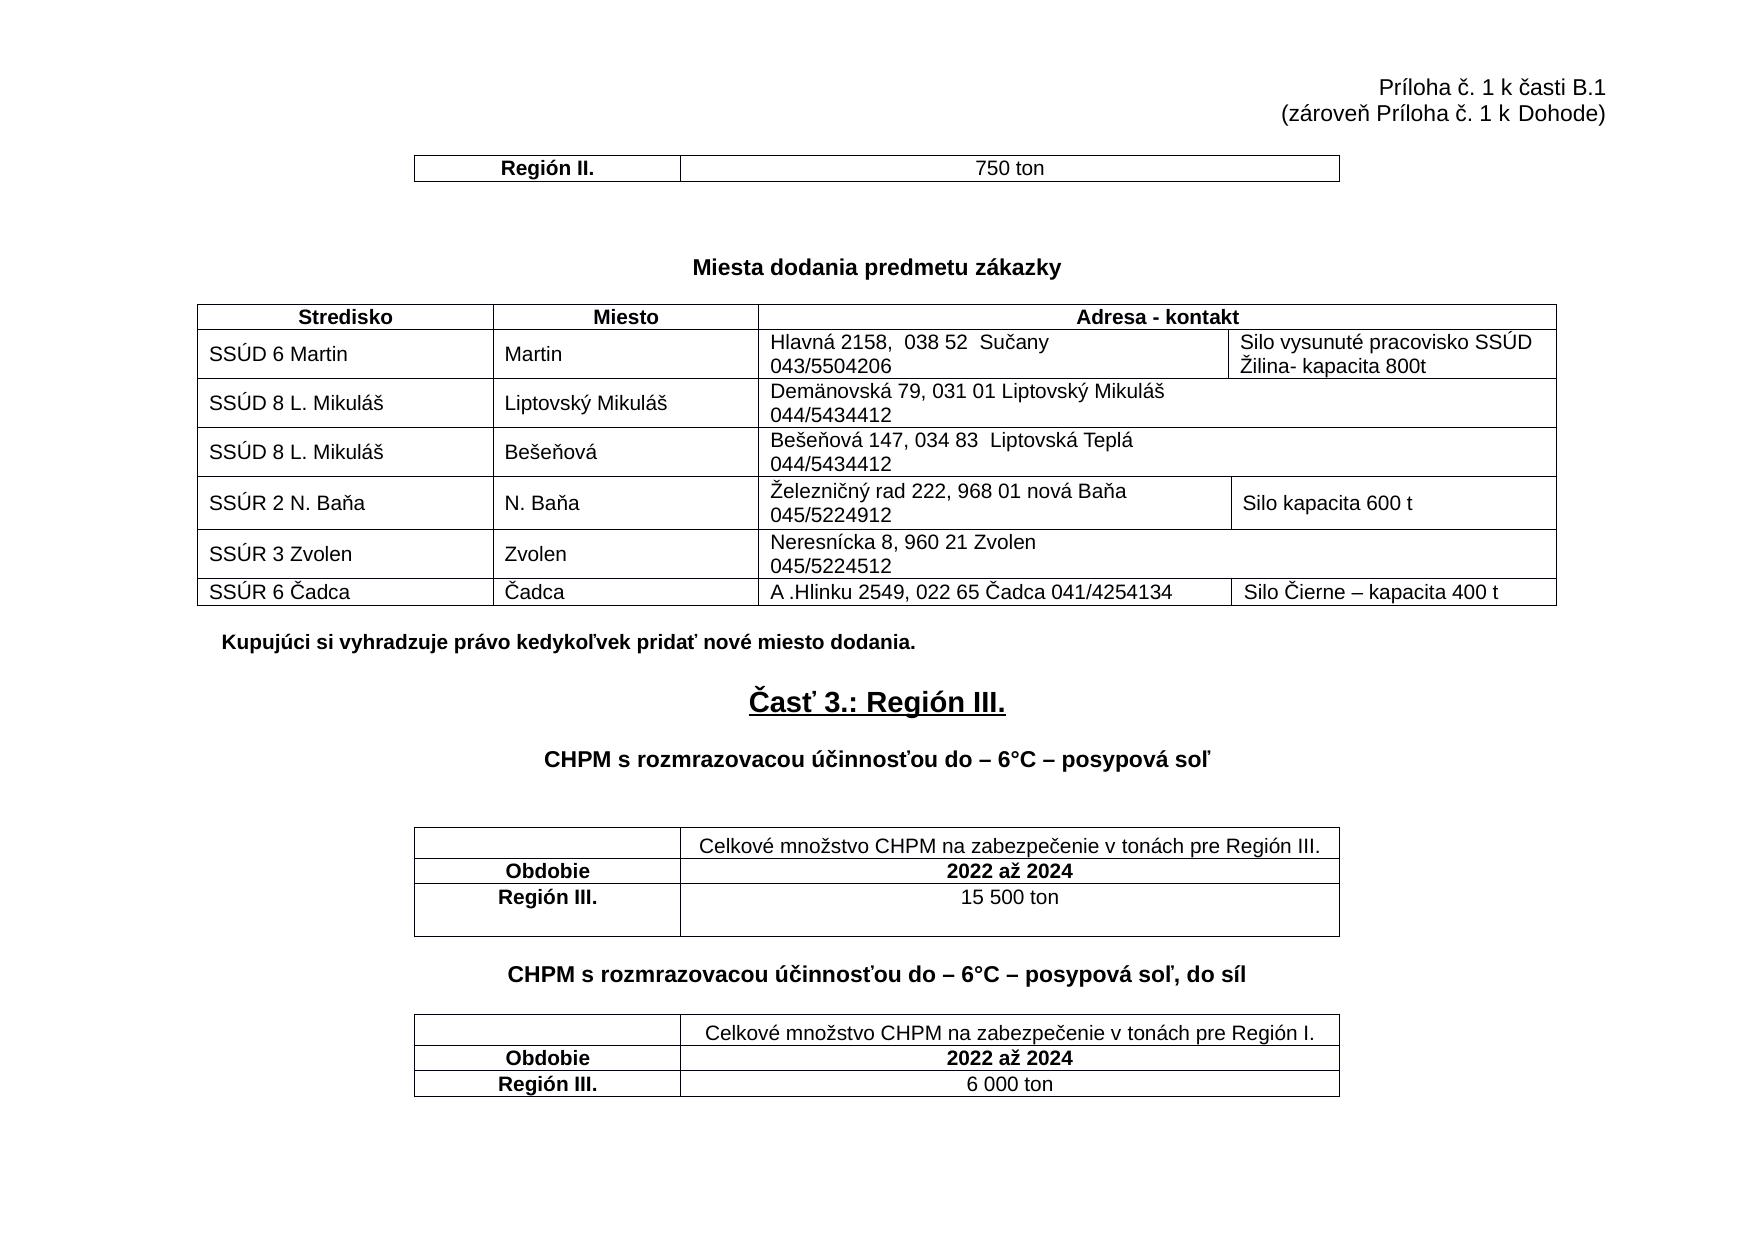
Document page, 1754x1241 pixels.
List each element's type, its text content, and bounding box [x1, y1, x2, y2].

table_cell N. Baňa [494, 477, 758, 528]
table_header Celkové množstvo CHPM na zabezpečenie v tonách pre Región III. [681, 828, 1339, 858]
table_cell Región III. [415, 884, 680, 909]
table_cell Región III. [415, 1071, 680, 1096]
table_header Miesto [494, 305, 758, 329]
table_cell Silo Čierne – kapacita 400 t [1232, 579, 1556, 605]
table_cell SSÚR 3 Zvolen [198, 530, 493, 577]
table_header [415, 828, 680, 858]
table_header Celkové množstvo CHPM na zabezpečenie v tonách pre Región I. [681, 1015, 1339, 1045]
table_cell [681, 910, 1339, 936]
table_cell Silo vysunuté pracovisko SSÚD Žilina- kapacita 800t [1229, 330, 1556, 378]
table_header Adresa - kontakt [759, 305, 1556, 329]
table_cell Obdobie [415, 1046, 680, 1070]
table_cell Bešeňová [494, 428, 758, 476]
table_cell [415, 910, 680, 936]
table_cell Neresnícka 8, 960 21 Zvolen 045/5224512 [759, 530, 1556, 577]
table_cell Železničný rad 222, 968 01 nová Baňa 045/5224912 [759, 477, 1231, 528]
table_cell SSÚD 6 Martin [198, 330, 493, 378]
table_header Stredisko [198, 305, 493, 329]
table_header [415, 1015, 680, 1045]
table_cell Bešeňová 147, 034 83 Liptovská Teplá 044/5434412 [759, 428, 1556, 476]
table_cell 2022 až 2024 [681, 859, 1339, 883]
table_cell Liptovský Mikuláš [494, 379, 758, 427]
table_cell Demänovská 79, 031 01 Liptovský Mikuláš 044/5434412 [759, 379, 1556, 427]
table_cell 750 ton [681, 156, 1339, 181]
text Miesta dodania predmetu zákazky [148, 254, 1606, 280]
table_cell 2022 až 2024 [681, 1046, 1339, 1070]
table_cell Obdobie [415, 859, 680, 883]
table_cell SSÚD 8 L. Mikuláš [198, 379, 493, 427]
table_cell A .Hlinku 2549, 022 65 Čadca 041/4254134 [759, 579, 1231, 605]
text Časť 3.: Región III. [148, 685, 1606, 719]
table_cell Hlavná 2158, 038 52 Sučany 043/5504206 [759, 330, 1228, 378]
table_cell Región II. [415, 156, 680, 181]
table_cell Zvolen [494, 530, 758, 577]
table_cell SSÚR 6 Čadca [198, 579, 493, 605]
table_cell 6 000 ton [681, 1071, 1339, 1096]
table_cell SSÚR 2 N. Baňa [198, 477, 493, 528]
table_cell SSÚD 8 L. Mikuláš [198, 428, 493, 476]
table_cell Martin [494, 330, 758, 378]
table_cell Čadca [494, 579, 758, 605]
text CHPM s rozmrazovacou účinnosťou do – 6°C – posypová soľ [148, 746, 1606, 772]
table_cell 15 500 ton [681, 884, 1339, 909]
text Kupujúci si vyhradzuje právo kedykoľvek pridať nové miesto dodania. [148, 630, 1606, 654]
table_cell Silo kapacita 600 t [1232, 477, 1556, 528]
text CHPM s rozmrazovacou účinnosťou do – 6°C – posypová soľ, do síl [148, 961, 1606, 987]
